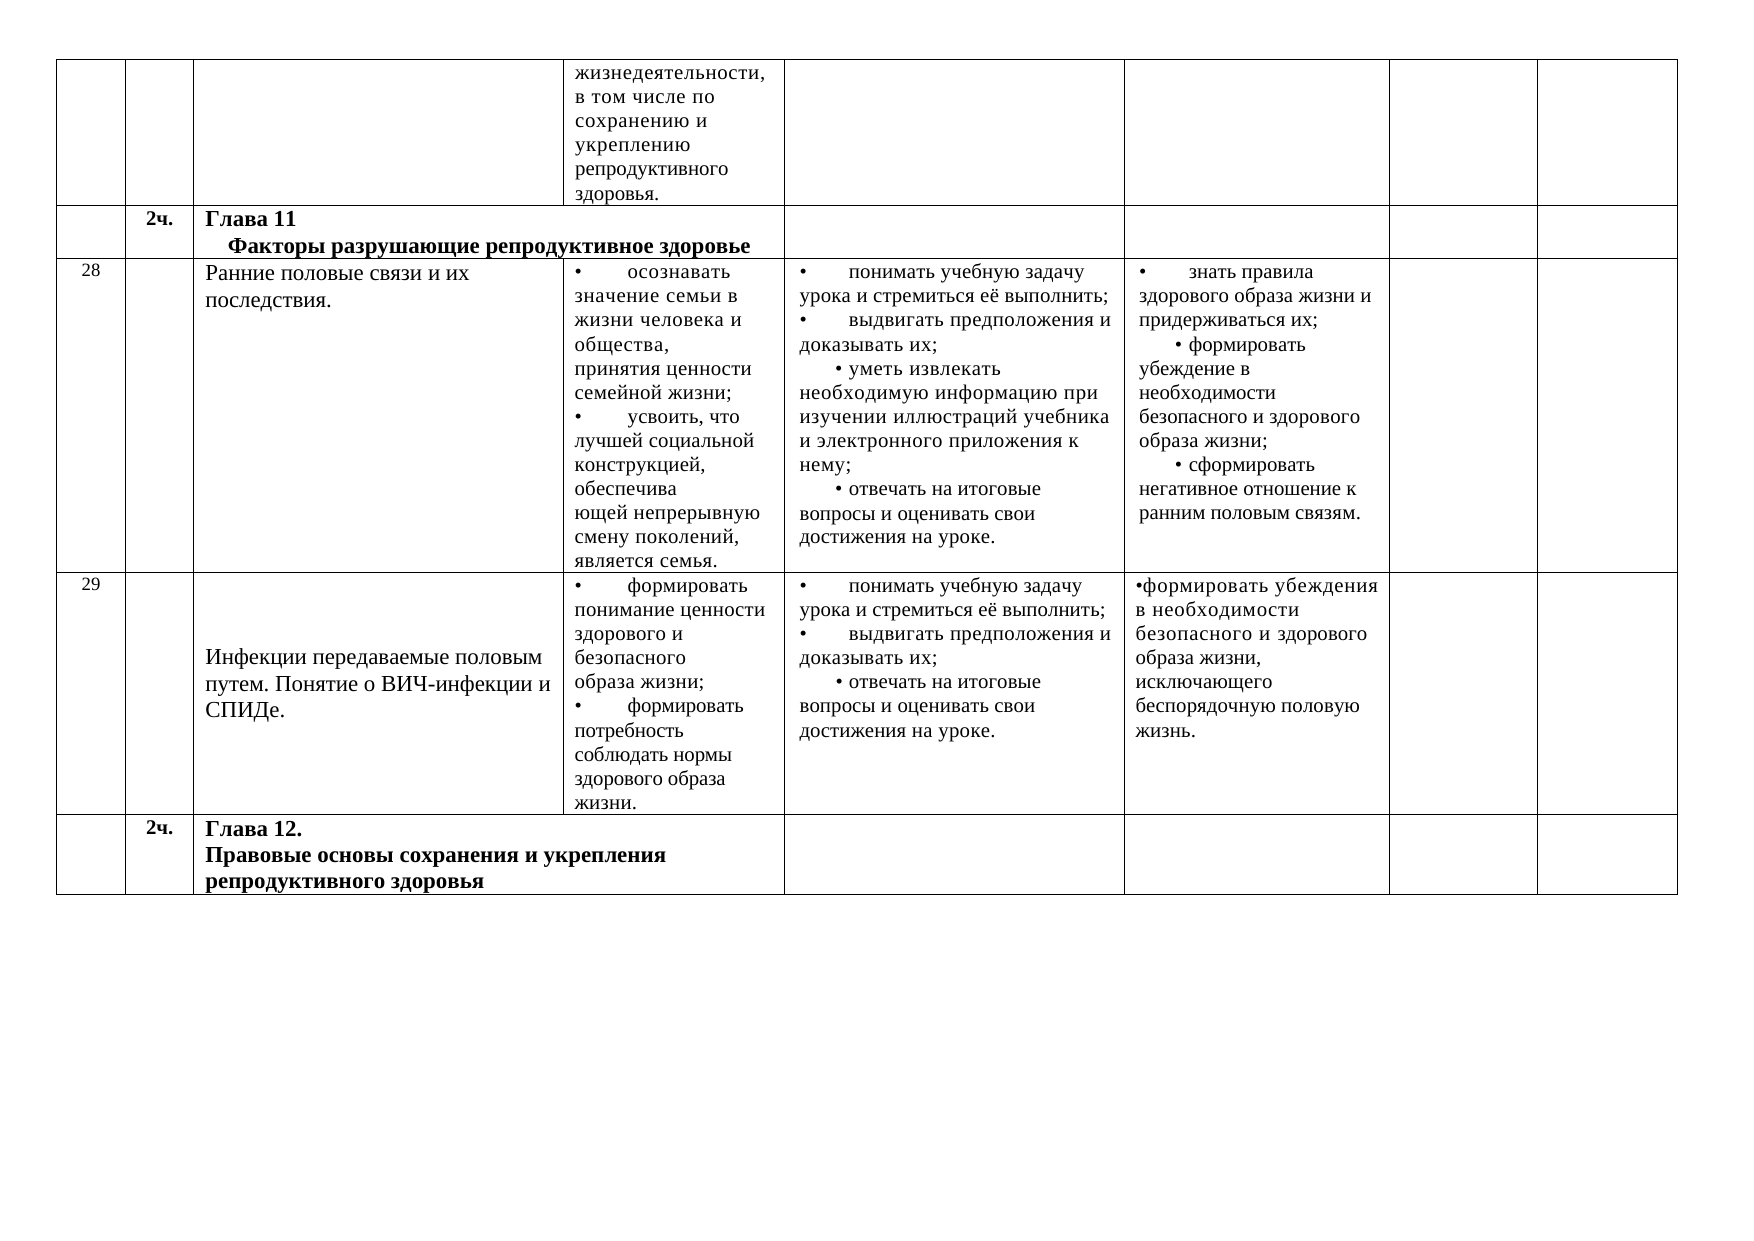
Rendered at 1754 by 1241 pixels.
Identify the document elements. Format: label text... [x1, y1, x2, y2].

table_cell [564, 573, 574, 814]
table_cell [1538, 573, 1677, 814]
table_cell [126, 573, 193, 814]
table_cell [57, 815, 125, 894]
table_cell 2ч. [126, 206, 193, 258]
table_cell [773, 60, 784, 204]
table_cell Глава 11 Факторы разрушающие репродуктивное здоровье [194, 206, 784, 258]
table_cell [1538, 60, 1677, 204]
table_cell [57, 206, 125, 258]
table_cell [1390, 259, 1537, 572]
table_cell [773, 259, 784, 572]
table_cell [126, 259, 193, 572]
table_cell Инфекции передаваемые половым путем. Понятие о ВИЧ-инфекции и СПИДе. [194, 573, 563, 814]
table_cell Глава 12. Правовые основы сохранения и укрепления репродуктивного здоровья [194, 815, 784, 894]
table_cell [1125, 60, 1389, 204]
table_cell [194, 60, 563, 204]
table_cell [785, 60, 1124, 204]
table_cell 2ч. [126, 815, 193, 894]
table_cell 29 [57, 573, 125, 814]
table_cell [1125, 815, 1389, 894]
table_cell [1125, 206, 1389, 258]
table_cell [1390, 573, 1537, 814]
table_cell понимать учебную задачу урока и стремиться её выполнить; выдвигать предположения и доказывать их; отвечать на итоговые вопросы и оценивать свои достижения на уроке. [785, 573, 1124, 814]
table_cell [1390, 206, 1537, 258]
table_cell [1538, 815, 1677, 894]
table_cell 27 [57, 60, 125, 204]
table_cell [1538, 206, 1677, 258]
table_cell [1390, 815, 1537, 894]
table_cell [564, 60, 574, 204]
table_cell Ранние половые связи и их последствия. [194, 259, 563, 572]
table_cell [1538, 259, 1677, 572]
table_cell 28 [57, 259, 125, 572]
table_cell [785, 206, 1124, 258]
table_cell [126, 60, 193, 204]
table_cell знать правила здорового образа жизни и придерживаться их; формировать убеждение в необходимости безопасного и здорового образа жизни; сформировать негативное отношение к ранним половым связям. [1125, 259, 1389, 572]
table_cell понимать учебную задачу урока и стремиться её выполнить; выдвигать предположения и доказывать их; уметь извлекать необходимую информацию при изучении иллюстраций учебника и электронного приложения к нему; отвечать на итоговые вопросы и оценивать свои достижения на уроке. [785, 259, 1124, 572]
table_cell •формировать убеждения в необходимости безопасного и здорового образа жизни, исключающего беспорядочную половую жизнь. [1125, 573, 1389, 814]
table_cell [1390, 60, 1537, 204]
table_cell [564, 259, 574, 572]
table_cell [785, 815, 1124, 894]
